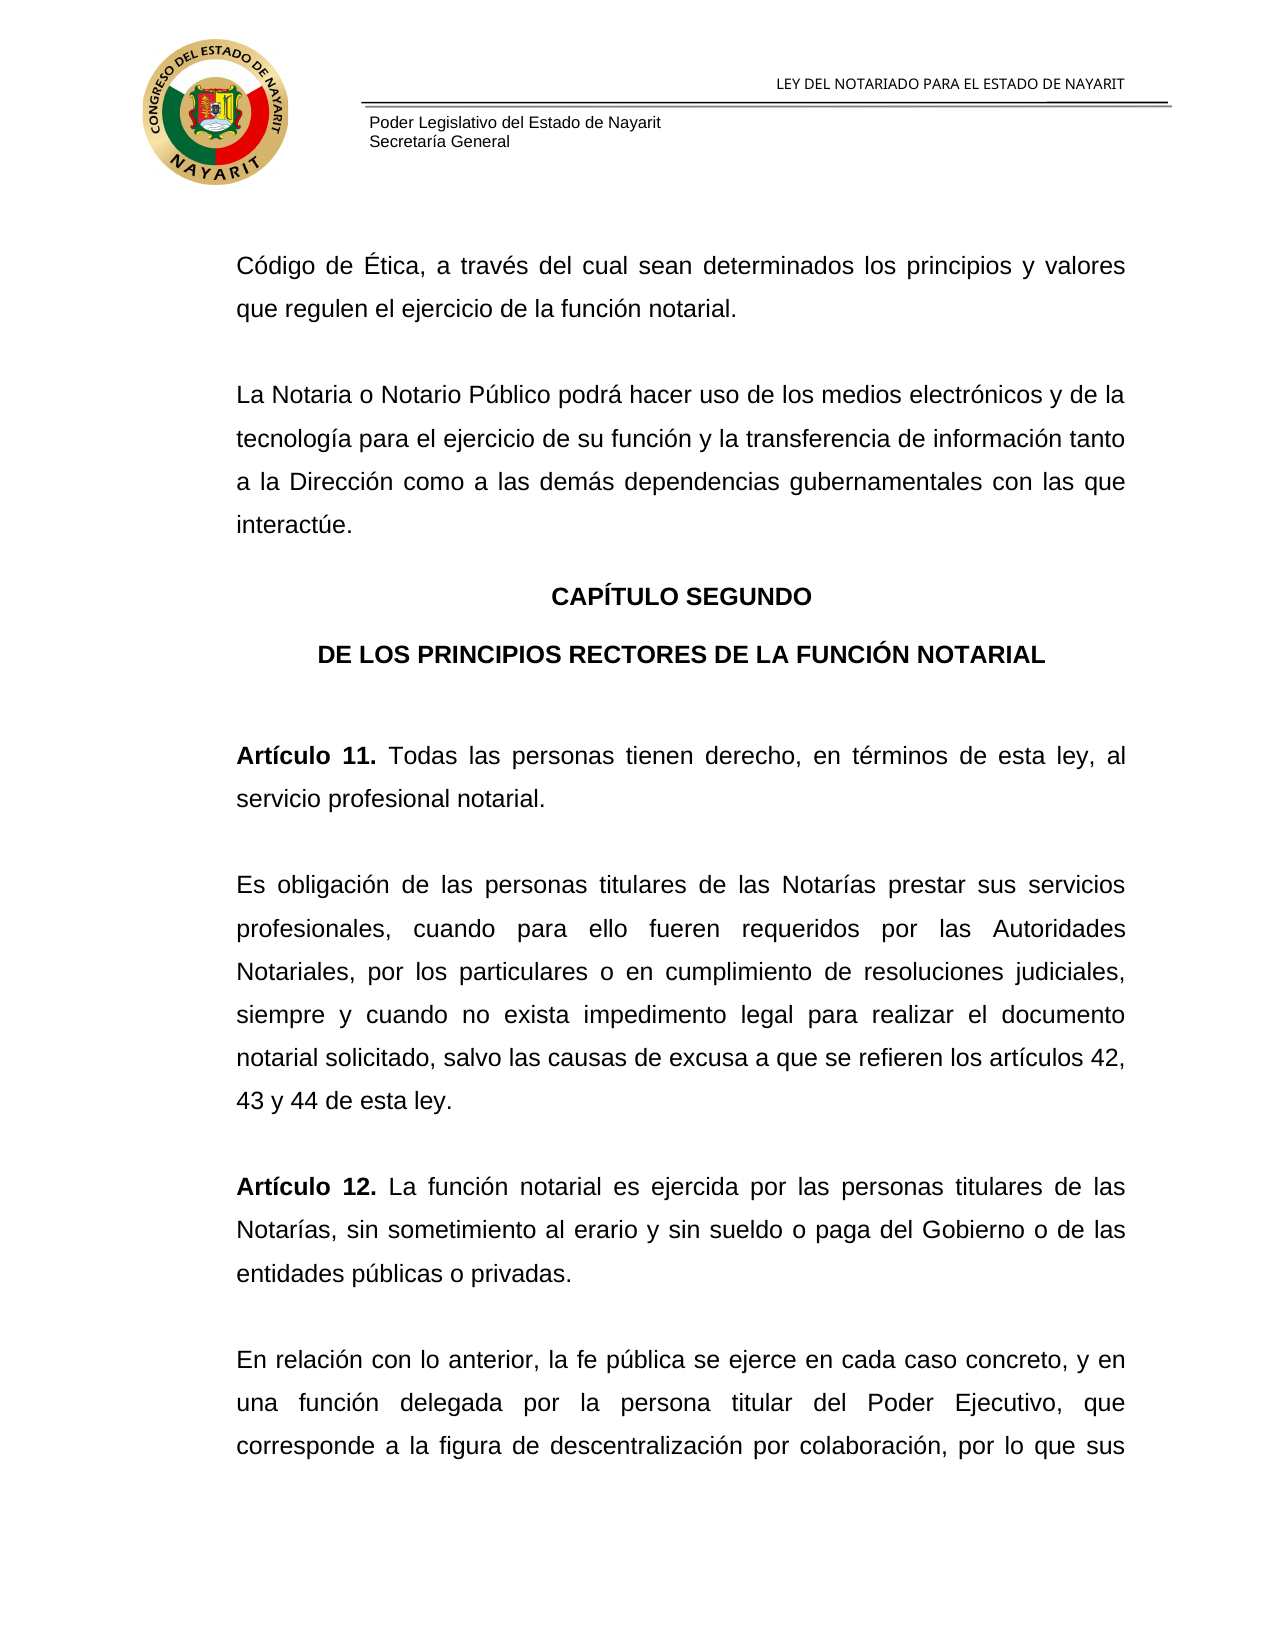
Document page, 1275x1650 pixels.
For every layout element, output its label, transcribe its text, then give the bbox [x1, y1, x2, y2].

subtitle DE LOS PRINCIPIOS RECTORES DE LA FUNCIÓN NOTARIAL [236, 640, 1127, 669]
text Artículo 11. Todas las personas tienen derecho, en términos de esta ley, al servicio profesional notarial. [236, 741, 1127, 813]
text Es obligación de las personas titulares de las Notarías prestar sus servicios profesionales, cuando para ello fueren requeridos por las Autoridades Notariales, por los particulares o en cumplimiento de resoluciones judiciales, siempre y cuando no exista impedimento legal para realizar el documento notarial solicitado, salvo las causas de excusa a que se refieren los artículos 42, 43 y 44 de esta ley. [236, 870, 1127, 1115]
subtitle CAPÍTULO SEGUNDO [236, 582, 1127, 611]
picture [142, 39, 289, 185]
text La Notaria o Notario Público podrá hacer uso de los medios electrónicos y de la tecnología para el ejercicio de su función y la transferencia de información tanto a la Dirección como a las demás dependencias gubernamentales con las que interactúe. [236, 380, 1127, 538]
text Artículo 12. La función notarial es ejercida por las personas titulares de las Notarías, sin sometimiento al erario y sin sueldo o paga del Gobierno o de las entidades públicas o privadas. [236, 1172, 1127, 1287]
